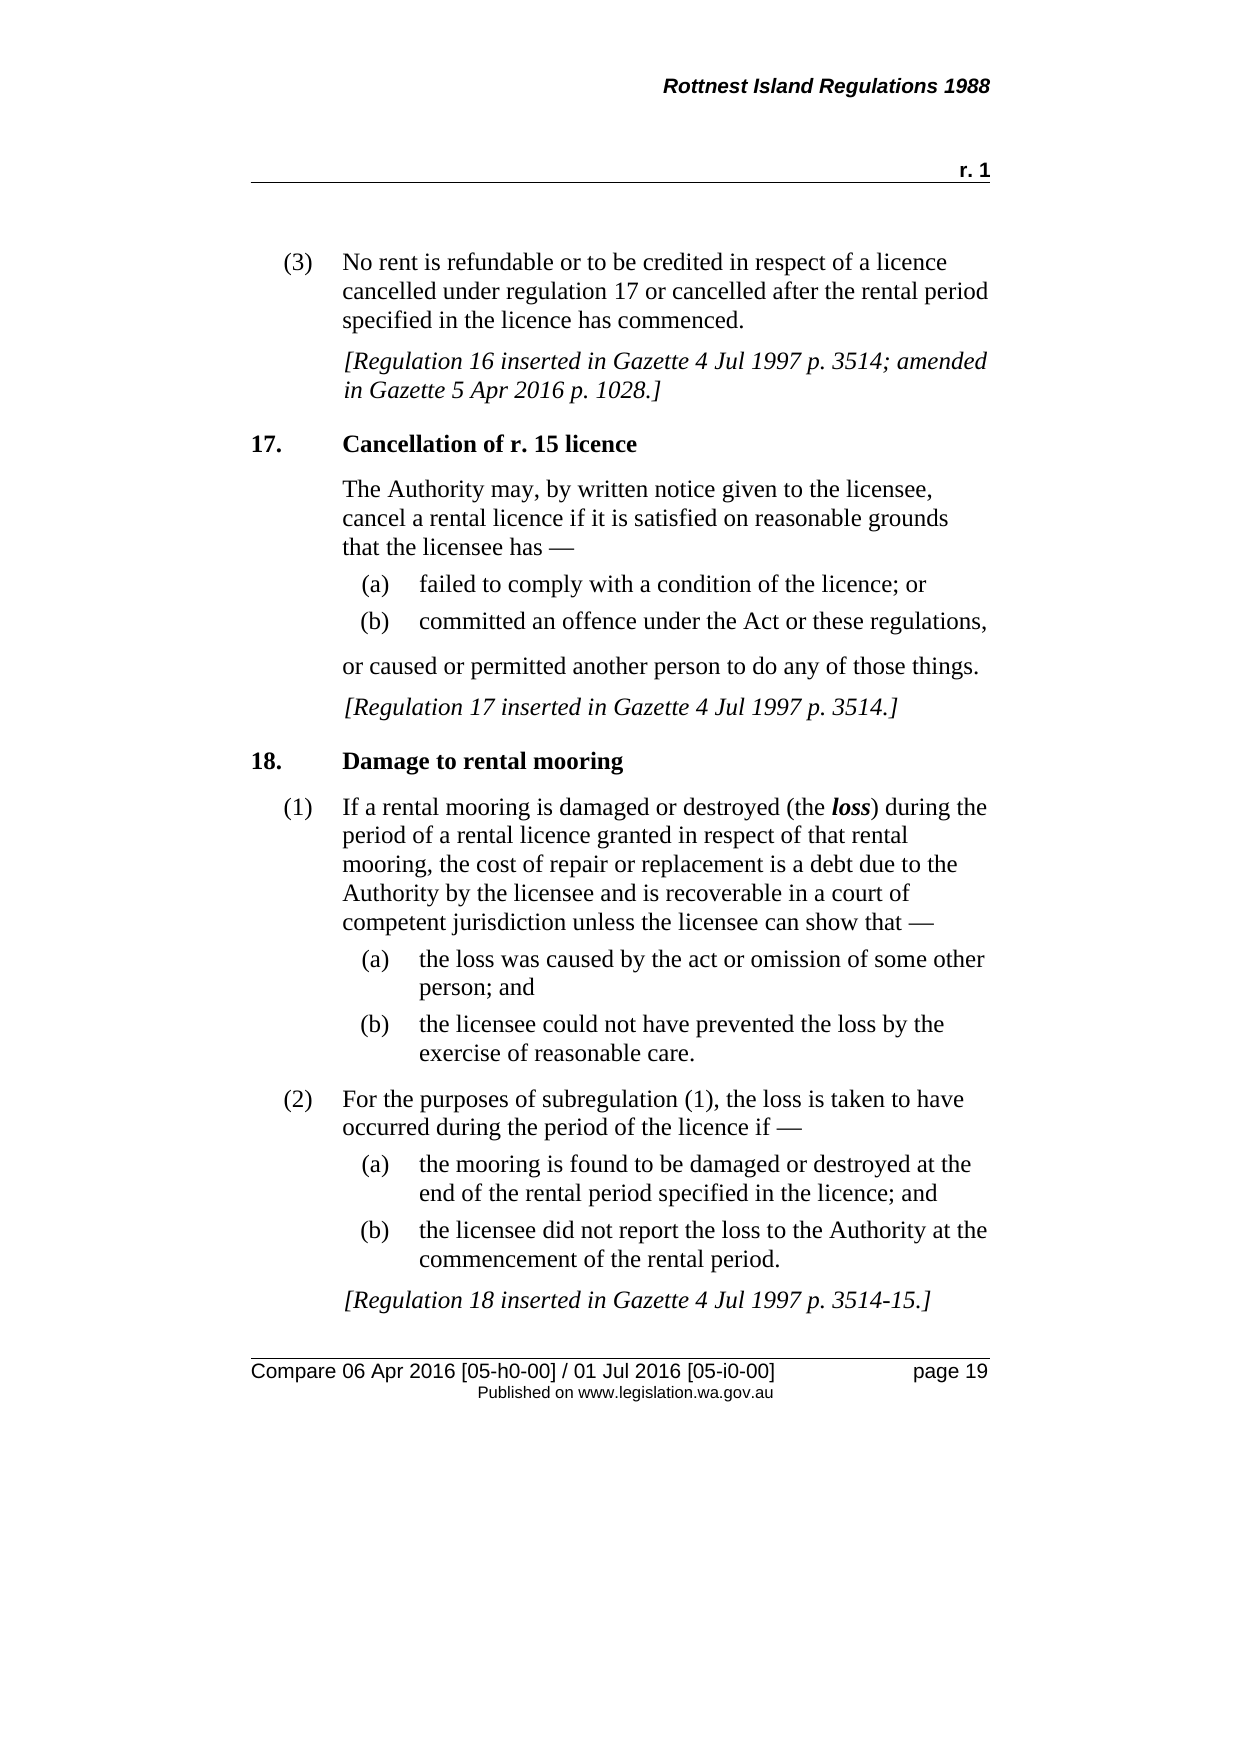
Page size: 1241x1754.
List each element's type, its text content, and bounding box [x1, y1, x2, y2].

text (b) the licensee could not have prevented the loss by the exercise of reasonable care. [251, 1009, 990, 1067]
text [Regulation 18 inserted in Gazette 4 Jul 1997 p. 3514-15.] [251, 1285, 990, 1314]
text The Authority may, by written notice given to the licensee, cancel a rental licence if it is satisfied on reasonable grounds that the licensee has — [251, 474, 990, 560]
text (1) If a rental mooring is damaged or destroyed (the loss) during the period of a rental licence granted in respect of that rental mooring, the cost of repair or replacement is a debt due to the Authority by the licensee and is recoverable in a court of competent jurisdiction unless the licensee can show that — [251, 792, 990, 935]
text (a) failed to comply with a condition of the licence; or [251, 569, 990, 597]
text (2) For the purposes of subregulation (1), the loss is taken to have occurred during the period of the licence if — [251, 1084, 990, 1141]
text (a) the mooring is found to be damaged or destroyed at the end of the rental period specified in the licence; and [251, 1149, 990, 1207]
subtitle 18. Damage to rental mooring [251, 746, 990, 775]
text (b) committed an offence under the Act or these regulations, [251, 606, 990, 634]
subtitle 17. Cancellation of r. 15 licence [251, 429, 990, 457]
text [Regulation 17 inserted in Gazette 4 Jul 1997 p. 3514.] [251, 692, 990, 721]
text (a) the loss was caused by the act or omission of some other person; and [251, 944, 990, 1001]
text (b) the licensee did not report the loss to the Authority at the commencement of the rental period. [251, 1215, 990, 1273]
text (3) No rent is refundable or to be credited in respect of a licence cancelled under regulation 17 or cancelled after the rental period specified in the licence has commenced. [251, 247, 990, 334]
text or caused or permitted another person to do any of those things. [251, 651, 990, 680]
text [Regulation 16 inserted in Gazette 4 Jul 1997 p. 3514; amended in Gazette 5 Apr 2016 p. 1028.] [251, 346, 990, 404]
